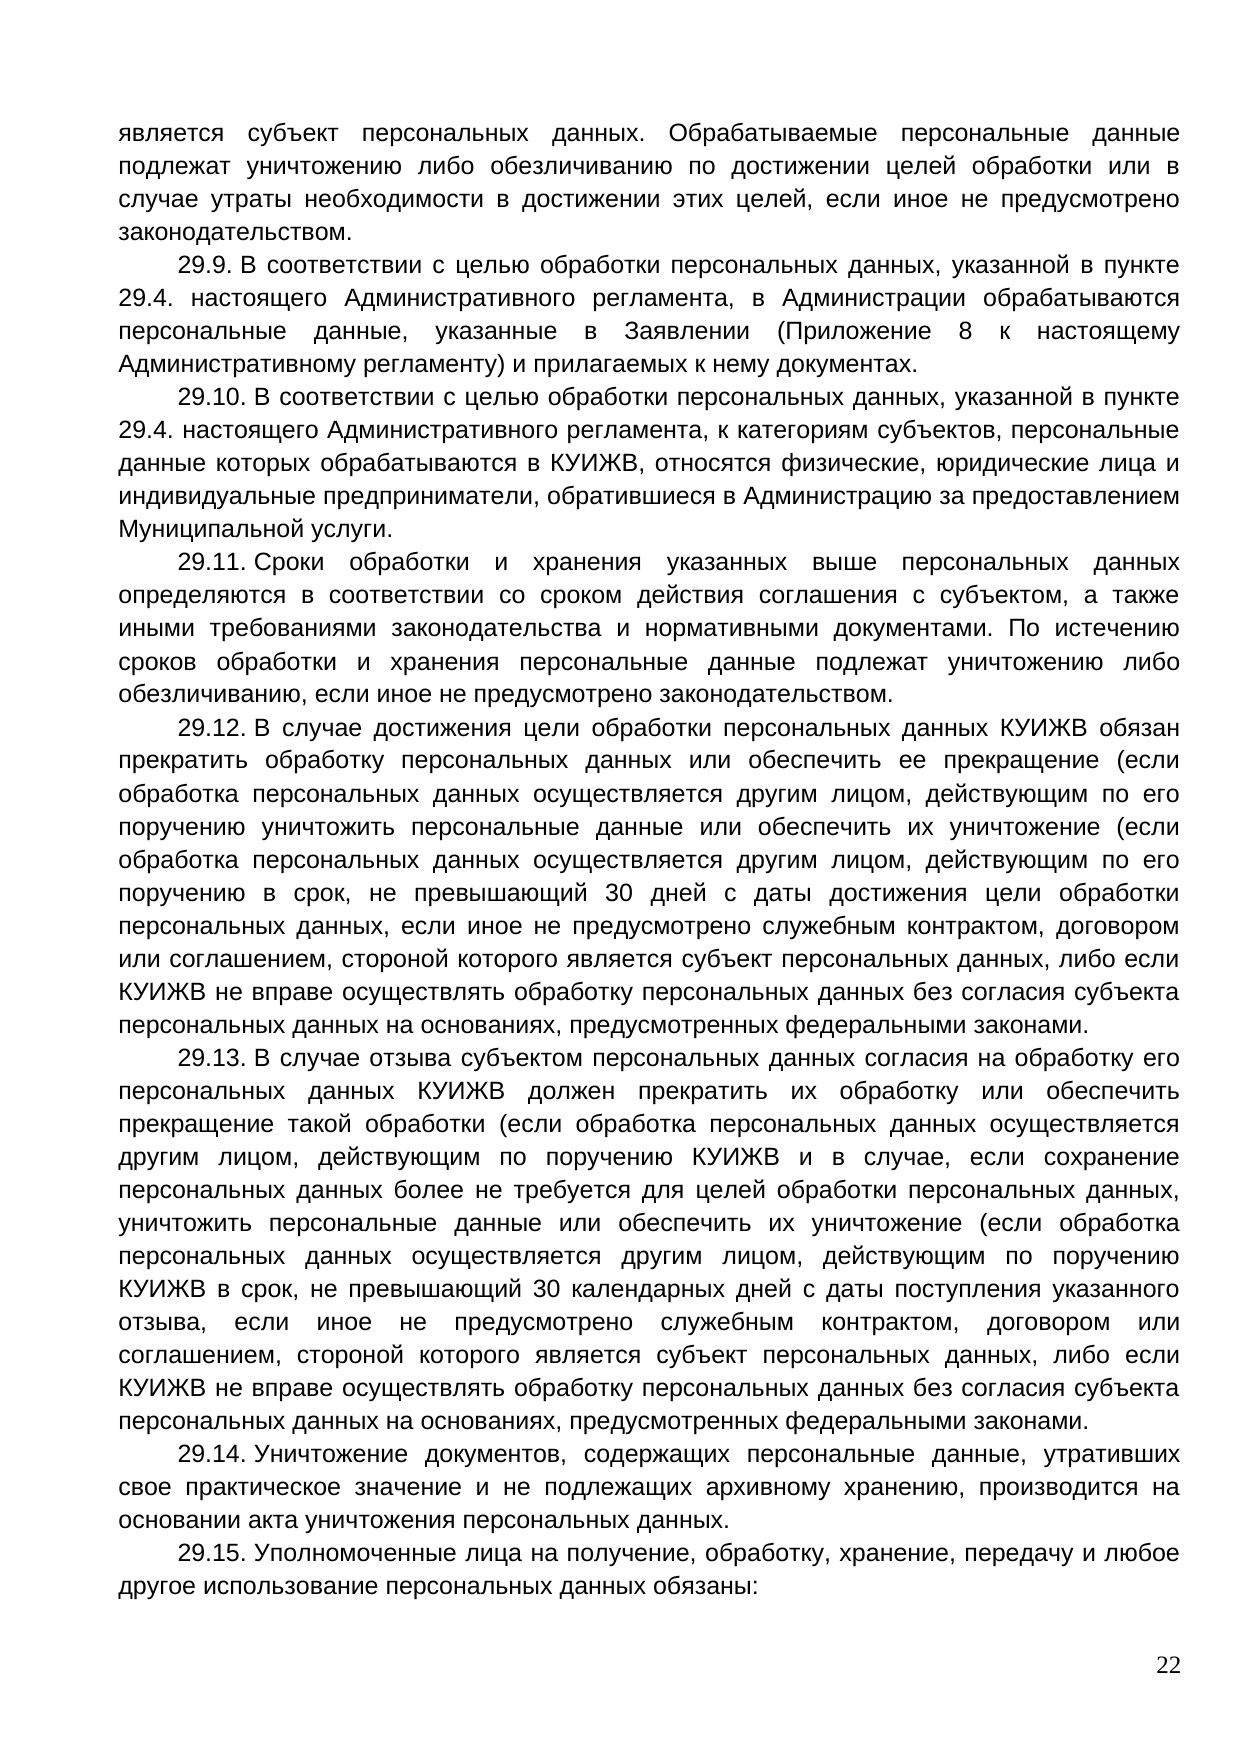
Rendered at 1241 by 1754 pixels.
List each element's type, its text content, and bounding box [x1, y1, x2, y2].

text 29.9. В соответствии с целью обработки персональных данных, указанной в пункте 29.4. настоящего Административного регламента, в Администрации обрабатываются персональные данные, указанные в Заявлении (Приложение 8 к настоящему Административному регламенту) и прилагаемых к нему документах. [118, 250, 1181, 378]
text 29.10. В соответствии с целью обработки персональных данных, указанной в пункте 29.4. настоящего Административного регламента, к категориям субъектов, персональные данные которых обрабатываются в КУИЖВ, относятся физические, юридические лица и индивидуальные предприниматели, обратившиеся в Администрацию за предоставлением Муниципальной услуги. [118, 382, 1181, 543]
text 29.12. В случае достижения цели обработки персональных данных КУИЖВ обязан прекратить обработку персональных данных или обеспечить ее прекращение (если обработка персональных данных осуществляется другим лицом, действующим по его поручению уничтожить персональные данные или обеспечить их уничтожение (если обработка персональных данных осуществляется другим лицом, действующим по его поручению в срок, не превышающий 30 дней с даты достижения цели обработки персональных данных, если иное не предусмотрено служебным контрактом, договором или соглашением, стороной которого является субъект персональных данных, либо если КУИЖВ не вправе осуществлять обработку персональных данных без согласия субъекта персональных данных на основаниях, предусмотренных федеральными законами. [118, 712, 1181, 1038]
text 29.14. Уничтожение документов, содержащих персональные данные, утративших свое практическое значение и не подлежащих архивному хранению, производится на основании акта уничтожения персональных данных. [118, 1439, 1181, 1534]
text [118, 118, 1181, 246]
text 29.13. В случае отзыва субъектом персональных данных согласия на обработку его персональных данных КУИЖВ должен прекратить их обработку или обеспечить прекращение такой обработки (если обработка персональных данных осуществляется другим лицом, действующим по поручению КУИЖВ и в случае, если сохранение персональных данных более не требуется для целей обработки персональных данных, уничтожить персональные данные или обеспечить их уничтожение (если обработка персональных данных осуществляется другим лицом, действующим по поручению КУИЖВ в срок, не превышающий 30 календарных дней с даты поступления указанного отзыва, если иное не предусмотрено служебным контрактом, договором или соглашением, стороной которого является субъект персональных данных, либо если КУИЖВ не вправе осуществлять обработку персональных данных без согласия субъекта персональных данных на основаниях, предусмотренных федеральными законами. [118, 1043, 1181, 1435]
text 29.11. Сроки обработки и хранения указанных выше персональных данных определяются в соответствии со сроком действия соглашения с субъектом, а также иными требованиями законодательства и нормативными документами. По истечению сроков обработки и хранения персональные данные подлежат уничтожению либо обезличиванию, если иное не предусмотрено законодательством. [118, 547, 1181, 708]
text 29.15. Уполномоченные лица на получение, обработку, хранение, передачу и любое другое использование персональных данных обязаны: [118, 1538, 1181, 1600]
